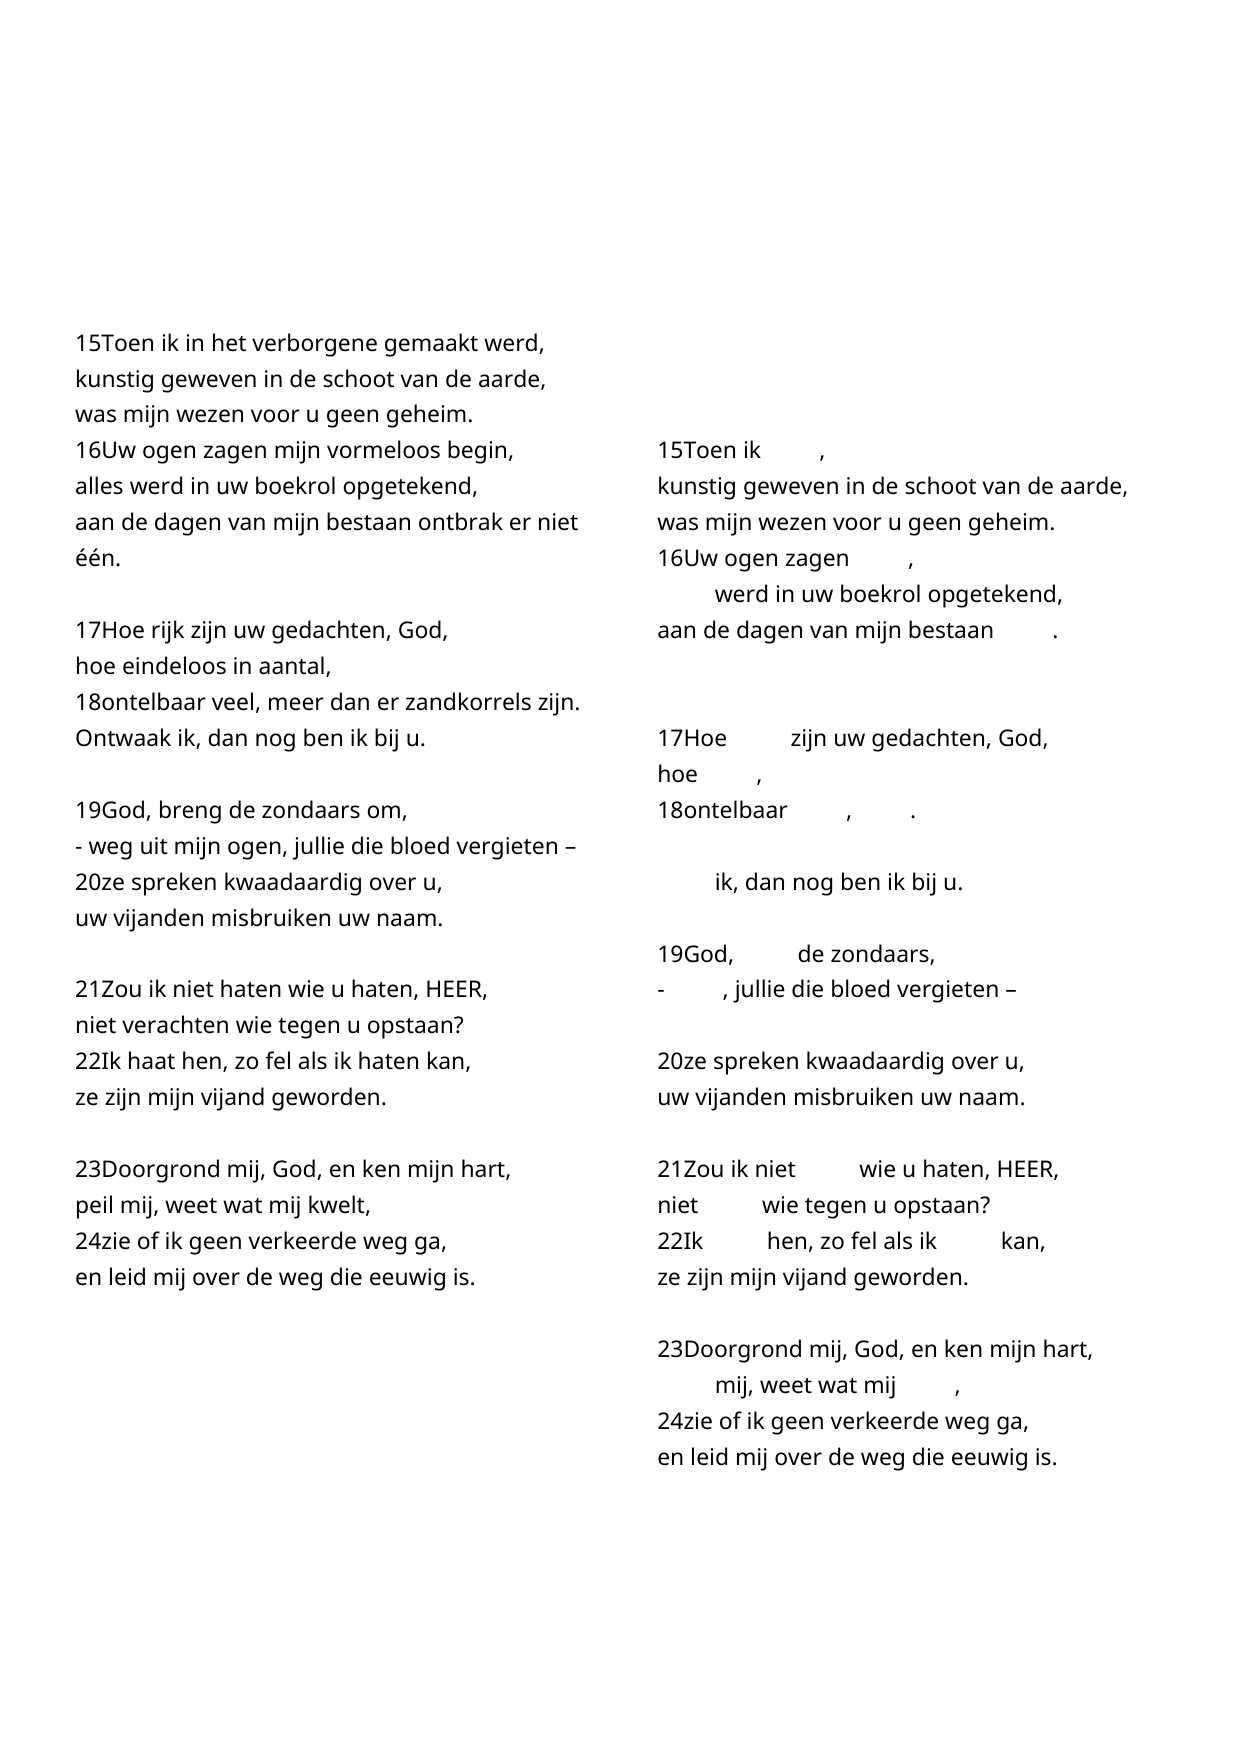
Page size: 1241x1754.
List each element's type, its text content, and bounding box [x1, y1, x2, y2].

text 22Ik haat hen, zo fel als ik haten kan, [75, 1045, 583, 1077]
text was mijn wezen voor u geen geheim. [657, 506, 1165, 537]
text 23Doorgrond mij, God, en ken mijn hart, [75, 1153, 583, 1184]
text ik, dan nog ben ik bij u. [657, 866, 1165, 897]
text mij, weet wat mij , [657, 1369, 1165, 1400]
text 17Hoe zijn uw gedachten, God, [657, 722, 1165, 753]
text 19God, breng de zondaars om, [75, 794, 583, 825]
text hoe , [657, 758, 1165, 789]
text aan de dagen van mijn bestaan ontbrak er niet één. [75, 506, 583, 573]
text 24zie of ik geen verkeerde weg ga, [657, 1405, 1165, 1436]
text - , jullie die bloed vergieten – [657, 973, 1165, 1005]
text uw vijanden misbruiken uw naam. [75, 902, 583, 933]
text en leid mij over de weg die eeuwig is. [75, 1261, 583, 1292]
text was mijn wezen voor u geen geheim. [75, 398, 583, 430]
text Ontwaak ik, dan nog ben ik bij u. [75, 722, 583, 753]
text 23Doorgrond mij, God, en ken mijn hart, [657, 1333, 1165, 1364]
text 18ontelbaar , . [657, 794, 1165, 825]
text 16Uw ogen zagen , [657, 542, 1165, 573]
text 16Uw ogen zagen mijn vormeloos begin, [75, 434, 583, 466]
text peil mij, weet wat mij kwelt, [75, 1189, 583, 1220]
text 19God, de zondaars, [657, 937, 1165, 969]
text ze zijn mijn vijand geworden. [657, 1261, 1165, 1292]
text 17Hoe rijk zijn uw gedachten, God, [75, 614, 583, 645]
text 21Zou ik niet wie u haten, HEER, [657, 1153, 1165, 1184]
text uw vijanden misbruiken uw naam. [657, 1081, 1165, 1112]
text kunstig geweven in de schoot van de aarde, [75, 362, 583, 394]
text - weg uit mijn ogen, jullie die bloed vergieten – [75, 830, 583, 861]
text 18ontelbaar veel, meer dan er zandkorrels zijn. [75, 686, 583, 717]
text niet verachten wie tegen u opstaan? [75, 1009, 583, 1041]
text hoe eindeloos in aantal, [75, 650, 583, 681]
text 15Toen ik , [657, 434, 1165, 466]
text kunstig geweven in de schoot van de aarde, [657, 470, 1165, 502]
text 21Zou ik niet haten wie u haten, HEER, [75, 973, 583, 1005]
text 20ze spreken kwaadaardig over u, [75, 866, 583, 897]
text 20ze spreken kwaadaardig over u, [657, 1045, 1165, 1077]
text 24zie of ik geen verkeerde weg ga, [75, 1225, 583, 1256]
text ze zijn mijn vijand geworden. [75, 1081, 583, 1112]
text alles werd in uw boekrol opgetekend, [75, 470, 583, 502]
text 15Toen ik in het verborgene gemaakt werd, [75, 327, 583, 358]
text en leid mij over de weg die eeuwig is. [657, 1441, 1165, 1472]
text niet wie tegen u opstaan? [657, 1189, 1165, 1220]
text aan de dagen van mijn bestaan . [657, 614, 1165, 645]
text 22Ik hen, zo fel als ik kan, [657, 1225, 1165, 1256]
text werd in uw boekrol opgetekend, [657, 578, 1165, 609]
